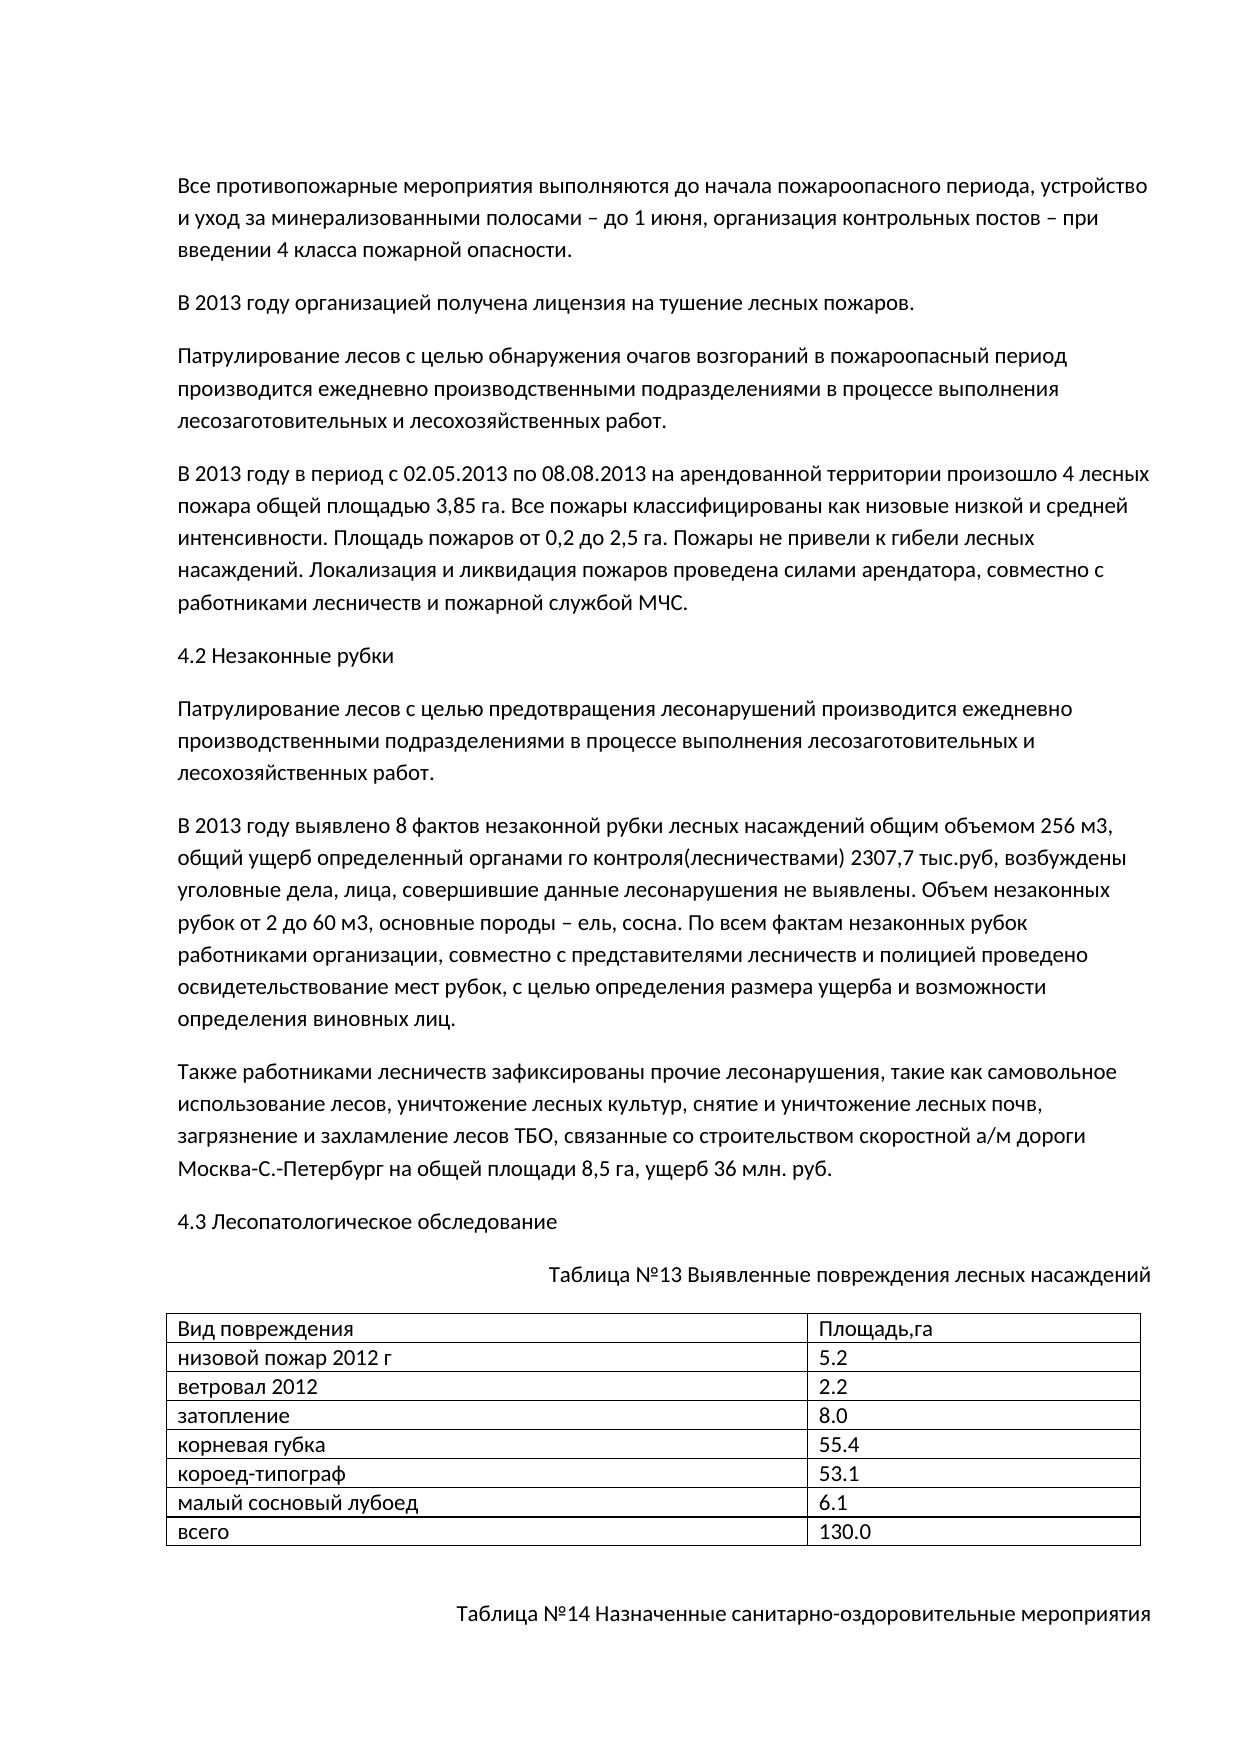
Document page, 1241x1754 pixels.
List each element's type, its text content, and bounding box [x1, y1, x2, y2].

text Также работниками лесничеств зафиксированы прочие лесонарушения, такие как самовольное использование лесов, уничтожение лесных культур, снятие и уничтожение лесных почв, загрязнение и захламление лесов ТБО, связанные со строительством скоростной а/м дороги Москва-С.-Петербург на общей площади 8,5 га, ущерб 36 млн. руб. [177, 1057, 1152, 1182]
table_header Площадь,га [808, 1314, 1140, 1342]
text 4.2 Незаконные рубки [177, 641, 1152, 669]
table_cell всего [167, 1518, 807, 1545]
table_cell малый сосновый лубоед [167, 1488, 807, 1516]
table_cell корневая губка [167, 1430, 807, 1458]
text Патрулирование лесов с целью предотвращения лесонарушений производится ежедневно производственными подразделениями в процессе выполнения лесозаготовительных и лесохозяйственных работ. [177, 694, 1152, 786]
text В 2013 году выявлено 8 фактов незаконной рубки лесных насаждений общим объемом 256 м3, общий ущерб определенный органами го контроля(лесничествами) 2307,7 тыс.руб, возбуждены уголовные дела, лица, совершившие данные лесонарушения не выявлены. Объем незаконных рубок от 2 до 60 м3, основные породы – ель, сосна. По всем фактам незаконных рубок работниками организации, совместно с представителями лесничеств и полицией проведено освидетельствование мест рубок, с целью определения размера ущерба и возможности определения виновных лиц. [177, 811, 1152, 1032]
table_cell 53.1 [808, 1459, 1140, 1487]
table_cell 6.1 [808, 1488, 1140, 1516]
text Все противопожарные мероприятия выполняются до начала пожароопасного периода, устройство и уход за минерализованными полосами – до 1 июня, организация контрольных постов – при введении 4 класса пожарной опасности. [177, 171, 1152, 263]
table_cell короед-типограф [167, 1459, 807, 1487]
table_cell 130.0 [808, 1518, 1140, 1545]
table_cell затопление [167, 1401, 807, 1429]
text Таблица №14 Назначенные санитарно-оздоровительные мероприятия [177, 1599, 1152, 1627]
text В 2013 году организацией получена лицензия на тушение лесных пожаров. [177, 288, 1152, 317]
text Таблица №13 Выявленные повреждения лесных насаждений [177, 1260, 1152, 1288]
table_header Вид повреждения [167, 1314, 807, 1342]
text В 2013 году в период с 02.05.2013 по 08.08.2013 на арендованной территории произошло 4 лесных пожара общей площадью 3,85 га. Все пожары классифицированы как низовые низкой и средней интенсивности. Площадь пожаров от 0,2 до 2,5 га. Пожары не привели к гибели лесных насаждений. Локализация и ликвидация пожаров проведена силами арендатора, совместно с работниками лесничеств и пожарной службой МЧС. [177, 459, 1152, 616]
table_cell 8.0 [808, 1401, 1140, 1429]
table_cell 5.2 [808, 1343, 1140, 1371]
text 4.3 Лесопатологическое обследование [177, 1207, 1152, 1235]
table_cell ветровал 2012 [167, 1372, 807, 1400]
table_cell 2.2 [808, 1372, 1140, 1400]
table_cell 55.4 [808, 1430, 1140, 1458]
text Патрулирование лесов с целью обнаружения очагов возгораний в пожароопасный период производится ежедневно производственными подразделениями в процессе выполнения лесозаготовительных и лесохозяйственных работ. [177, 342, 1152, 434]
table_cell низовой пожар 2012 г [167, 1343, 807, 1371]
